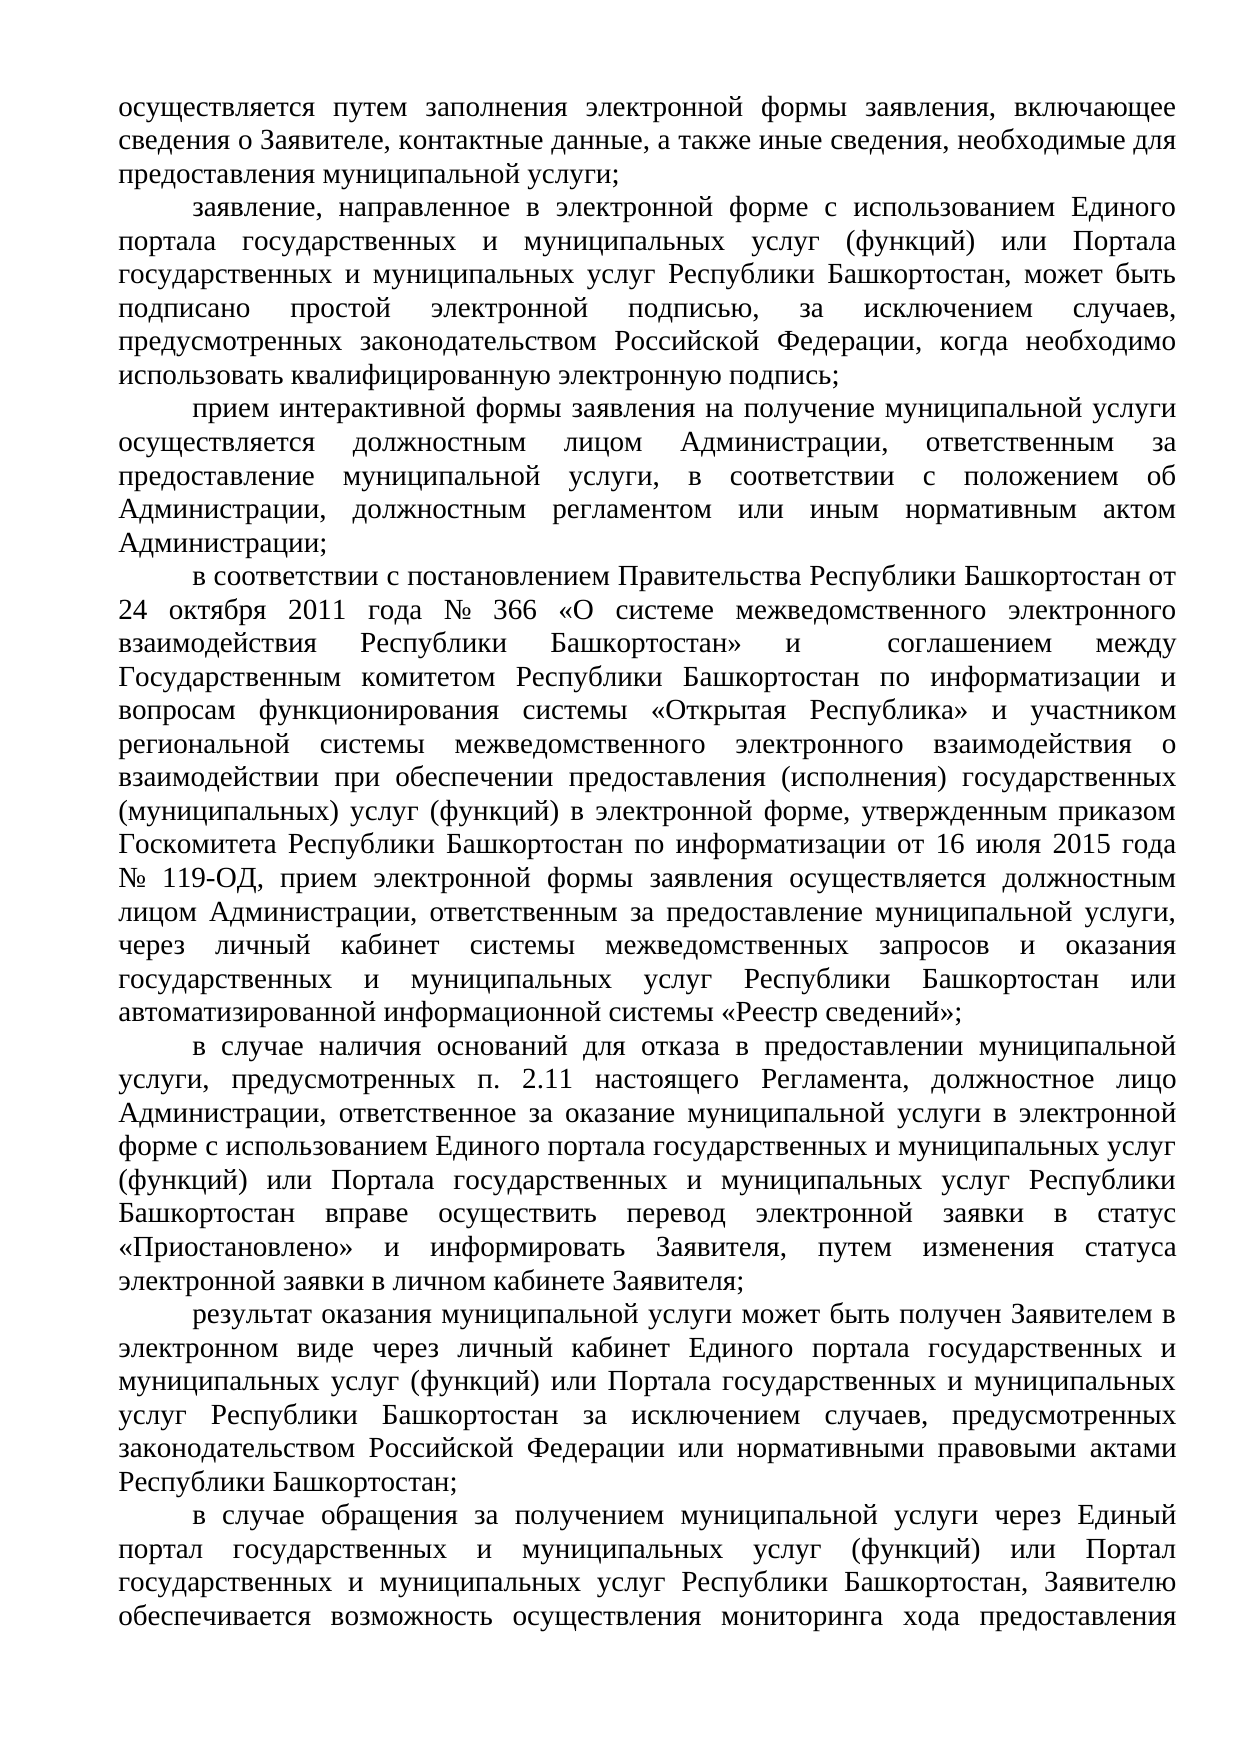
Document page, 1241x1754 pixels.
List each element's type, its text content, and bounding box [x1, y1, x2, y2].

text заявление, направленное в электронной форме с использованием Единого портала государственных и муниципальных услуг (функций) или Портала государственных и муниципальных услуг Республики Башкортостан, может быть подписано простой электронной подписью, за исключением случаев, предусмотренных законодательством Российской Федерации, когда необходимо использовать квалифицированную электронную подпись; [118, 189, 1177, 391]
text прием интерактивной формы заявления на получение муниципальной услуги осуществляется должностным лицом Администрации, ответственным за предоставление муниципальной услуги, в соответствии с положением об Администрации, должностным регламентом или иным нормативным актом Администрации; [118, 391, 1177, 558]
text в соответствии с постановлением Правительства Республики Башкортостан от 24 октября 2011 года № 366 «О системе межведомственного электронного взаимодействия Республики Башкортостан» и соглашением между Государственным комитетом Республики Башкортостан по информатизации и вопросам функционирования системы «Открытая Республика» и участником региональной системы межведомственного электронного взаимодействия о взаимодействии при обеспечении предоставления (исполнения) государственных (муниципальных) услуг (функций) в электронной форме, утвержденным приказом Госкомитета Республики Башкортостан по информатизации от 16 июля 2015 года № 119-ОД, прием электронной формы заявления осуществляется должностным лицом Администрации, ответственным за предоставление муниципальной услуги, через личный кабинет системы межведомственных запросов и оказания государственных и муниципальных услуг Республики Башкортостан или автоматизированной информационной системы «Реестр сведений»; [118, 558, 1177, 1028]
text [118, 89, 1177, 189]
text в случае наличия оснований для отказа в предоставлении муниципальной услуги, предусмотренных п. 2.11 настоящего Регламента, должностное лицо Администрации, ответственное за оказание муниципальной услуги в электронной форме с использованием Единого портала государственных и муниципальных услуг (функций) или Портала государственных и муниципальных услуг Республики Башкортостан вправе осуществить перевод электронной заявки в статус «Приостановлено» и информировать Заявителя, путем изменения статуса электронной заявки в личном кабинете Заявителя; [118, 1028, 1177, 1296]
text результат оказания муниципальной услуги может быть получен Заявителем в электронном виде через личный кабинет Единого портала государственных и муниципальных услуг (функций) или Портала государственных и муниципальных услуг Республики Башкортостан за исключением случаев, предусмотренных законодательством Российской Федерации или нормативными правовыми актами Республики Башкортостан; [118, 1296, 1177, 1497]
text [118, 1497, 1177, 1632]
